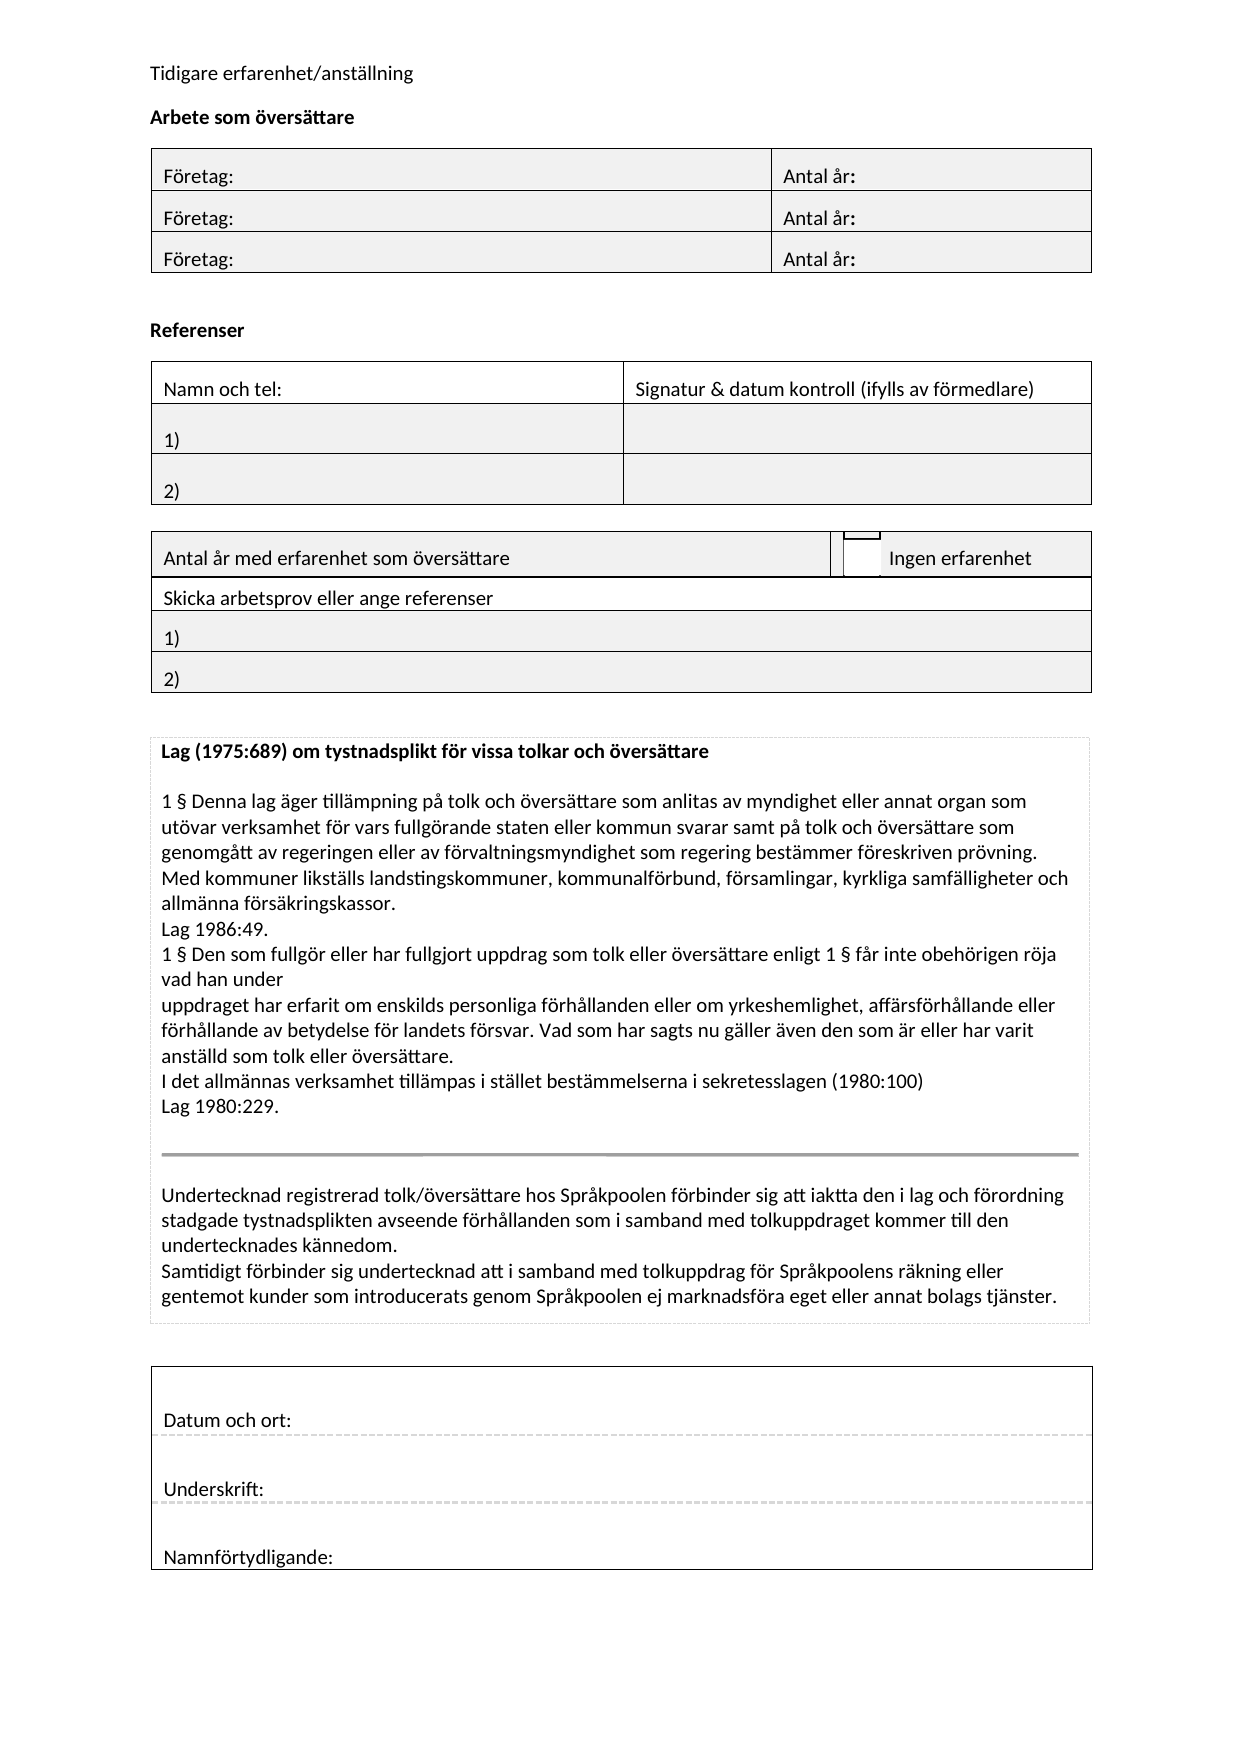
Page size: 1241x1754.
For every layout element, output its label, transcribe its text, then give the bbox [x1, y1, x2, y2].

table_cell 2) [152, 454, 623, 504]
table_header Antal år: [772, 149, 1091, 189]
table_cell Antal år: [772, 191, 1091, 231]
table_header Företag: [152, 149, 771, 189]
table_header Namn och tel: [152, 362, 623, 403]
table_cell 1) [152, 404, 623, 453]
table_cell Företag: [152, 232, 771, 272]
table_cell 1) [152, 611, 1091, 651]
table_header Antal år med erfarenhet som översättare [152, 532, 830, 576]
table_cell 2) [152, 652, 1091, 692]
table_cell [624, 454, 1091, 504]
table_header Ingen erfarenhet [881, 532, 1091, 576]
table_cell Namnförtydligande: [152, 1501, 1092, 1569]
table_cell Företag: [152, 191, 771, 231]
table_header Signatur & datum kontroll (ifylls av förmedlare) [624, 362, 1091, 403]
text Referenser [150, 317, 1107, 343]
table_cell Underskrift: [152, 1434, 1092, 1501]
table_header [831, 532, 843, 576]
table_header [845, 532, 879, 538]
text Tidigare erfarenhet/anställning [150, 60, 1107, 85]
table_cell [624, 404, 1091, 453]
table_header Datum och ort: [152, 1367, 1092, 1433]
subtitle Arbete som översättare [150, 104, 1107, 129]
table_cell Skicka arbetsprov eller ange referenser [152, 578, 1091, 609]
table_cell Antal år: [772, 232, 1091, 272]
